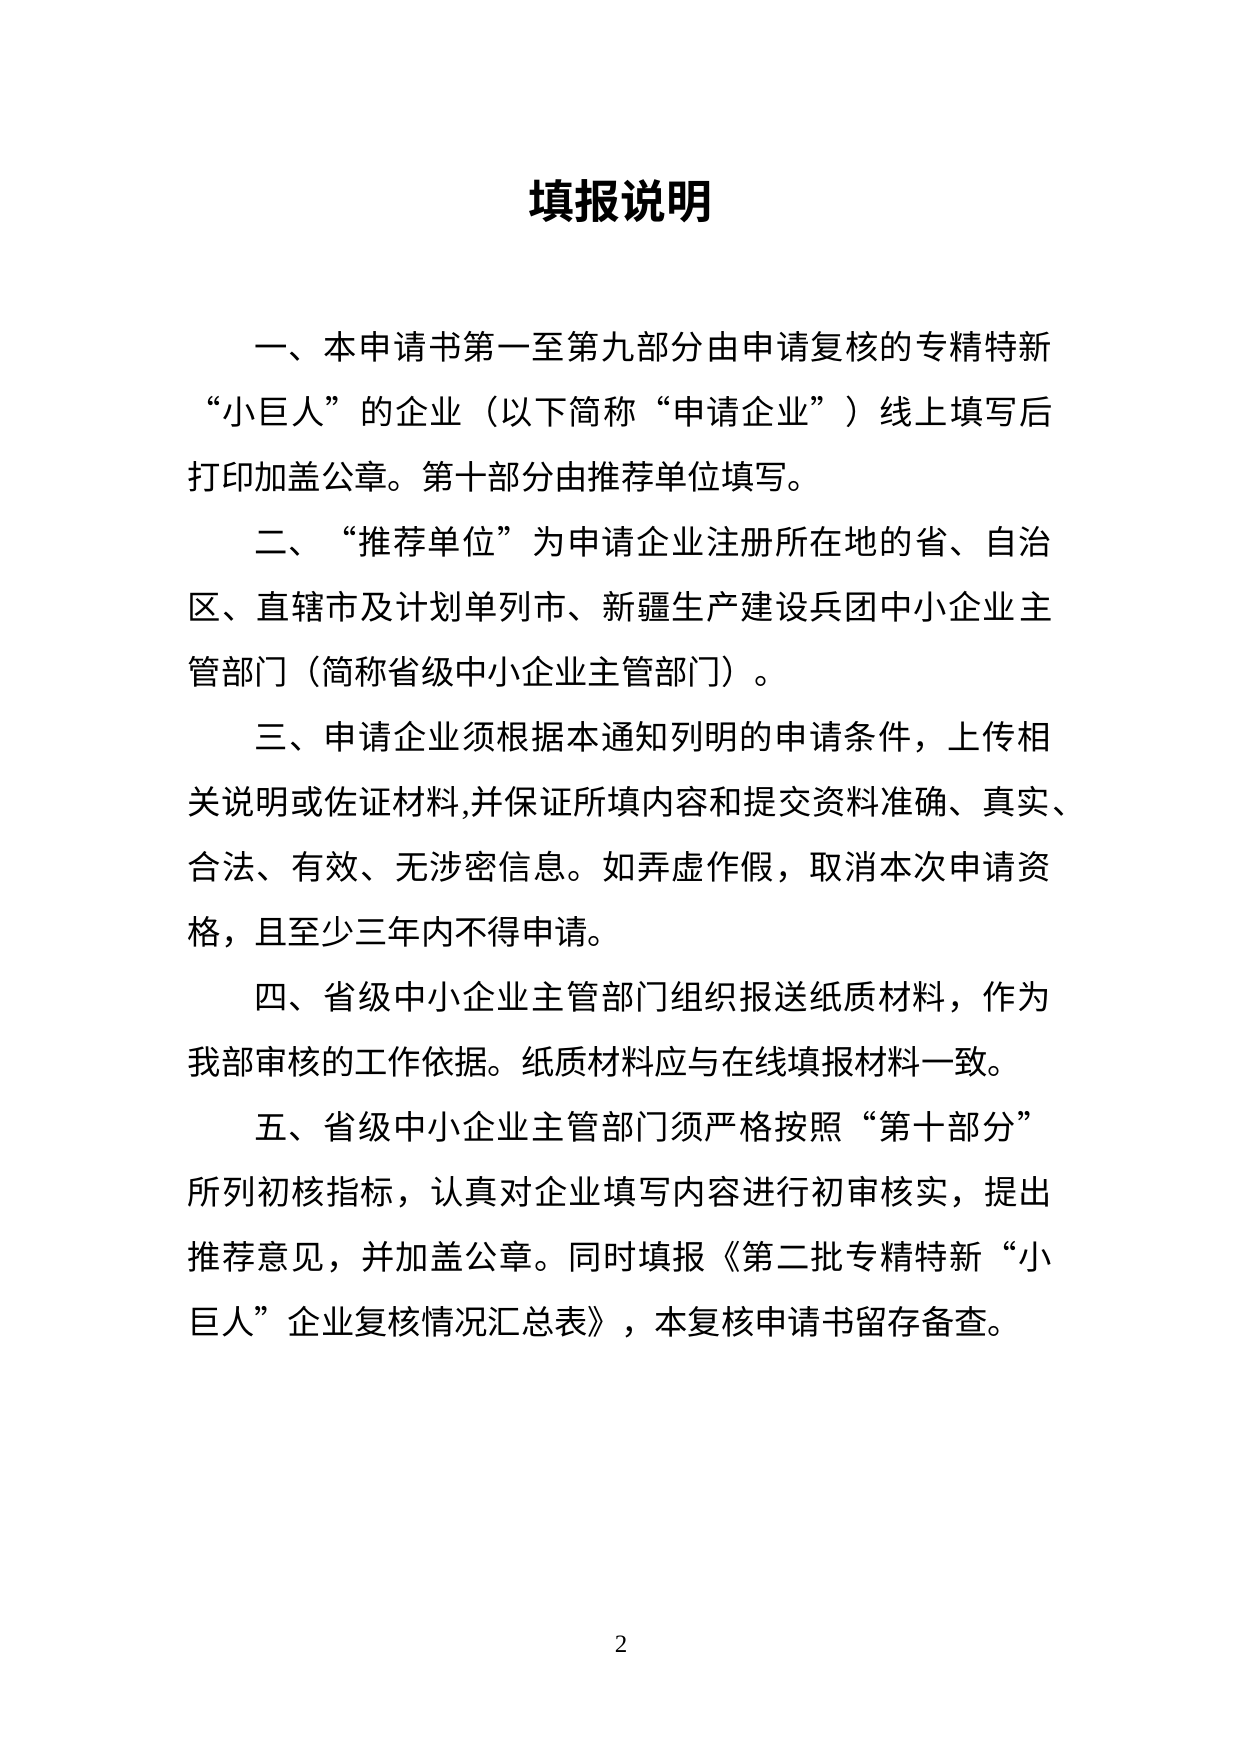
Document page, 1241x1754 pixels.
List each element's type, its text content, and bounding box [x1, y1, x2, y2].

text 三、申请企业须根据本通知列明的申请条件，上传相关说明或佐证材料,并保证所填内容和提交资料准确、真实、合法、有效、无涉密信息。如弄虚作假，取消本次申请资格，且至少三年内不得申请。 [187, 702, 1053, 962]
text 填报说明 [187, 150, 1053, 247]
text 一、本申请书第一至第九部分由申请复核的专精特新“小巨人”的企业（以下简称“申请企业”）线上填写后打印加盖公章。第十部分由推荐单位填写。 [187, 312, 1053, 507]
text 五、省级中小企业主管部门须严格按照“第十部分”所列初核指标，认真对企业填写内容进行初审核实，提出推荐意见，并加盖公章。同时填报《第二批专精特新“小巨人”企业复核情况汇总表》，本复核申请书留存备查。 [187, 1092, 1053, 1352]
text 四、省级中小企业主管部门组织报送纸质材料，作为我部审核的工作依据。纸质材料应与在线填报材料一致。 [187, 962, 1053, 1092]
text 二、“推荐单位”为申请企业注册所在地的省、自治区、直辖市及计划单列市、新疆生产建设兵团中小企业主管部门（简称省级中小企业主管部门）。 [187, 507, 1053, 702]
